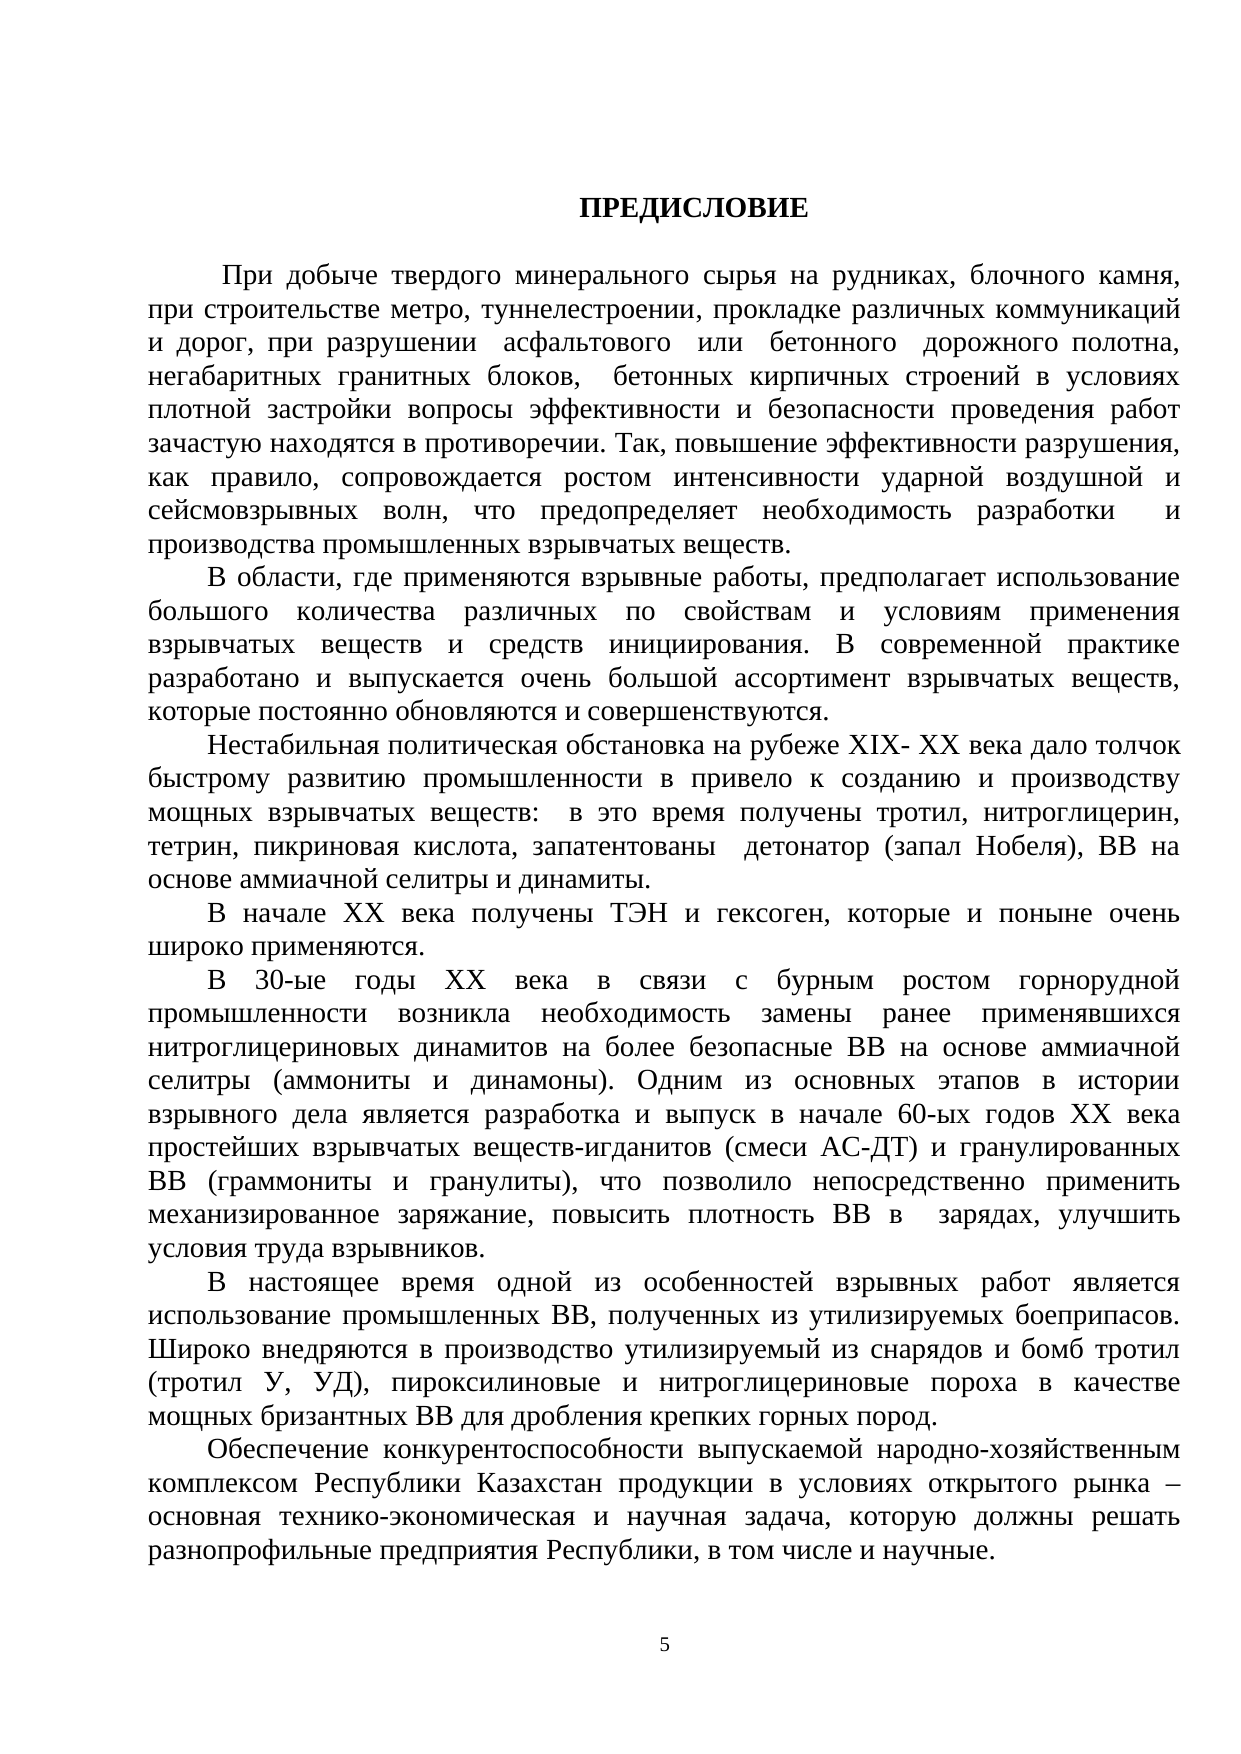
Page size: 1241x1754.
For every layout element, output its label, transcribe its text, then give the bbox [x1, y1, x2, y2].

text В 30-ые годы ХХ века в связи с бурным ростом горнорудной промышленности возникла необходимость замены ранее применявшихся нитроглицериновых динамитов на более безопасные ВВ на основе аммиачной селитры (аммониты и динамоны). Одним из основных этапов в истории взрывного дела является разработка и выпуск в начале 60-ых годов ХХ века простейших взрывчатых веществ-игданитов (смеси АС-ДТ) и гранулированных ВВ (граммониты и гранулиты), что позволило непосредственно применить механизированное заряжание, повысить плотность ВВ в зарядах, улучшить условия труда взрывников. [148, 962, 1181, 1264]
text В начале ХХ века получены ТЭН и гексоген, которые и поныне очень широко применяются. [148, 895, 1181, 962]
text Нестабильная политическая обстановка на рубеже ХIХ- ХХ века дало толчок быстрому развитию промышленности в привело к созданию и производству мощных взрывчатых веществ: в это время получены тротил, нитроглицерин, тетрин, пикриновая кислота, запатентованы детонатор (запал Нобеля), ВВ на основе аммиачной селитры и динамиты. [148, 727, 1181, 895]
text В настоящее время одной из особенностей взрывных работ является использование промышленных ВВ, полученных из утилизируемых боеприпасов. Широко внедряются в производство утилизируемый из снарядов и бомб тротил (тротил У, УД), пироксилиновые и нитроглицериновые пороха в качестве мощных бризантных ВВ для дробления крепких горных пород. [148, 1264, 1181, 1431]
text В области, где применяются взрывные работы, предполагает использование большого количества различных по свойствам и условиям применения взрывчатых веществ и средств инициирования. В современной практике разработано и выпускается очень большой ассортимент взрывчатых веществ, которые постоянно обновляются и совершенствуются. [148, 559, 1181, 727]
text Обеспечение конкурентоспособности выпускаемой народно-хозяйственным комплексом Республики Казахстан продукции в условиях открытого рынка – основная технико-экономическая и научная задача, которую должны решать разнопрофильные предприятия Республики, в том числе и научные. [148, 1431, 1181, 1566]
text При добыче твердого минерального сырья на рудниках, блочного камня, при строительстве метро, туннелестроении, прокладке различных коммуникаций и дорог, при разрушении асфальтового или бетонного дорожного полотна, негабаритных гранитных блоков, бетонных кирпичных строений в условиях плотной застройки вопросы эффективности и безопасности проведения работ зачастую находятся в противоречии. Так, повышение эффективности разрушения, как правило, сопровождается ростом интенсивности ударной воздушной и сейсмовзрывных волн, что предопределяет необходимость разработки и производства промышленных взрывчатых веществ. [148, 257, 1181, 559]
subtitle ПРЕДИСЛОВИЕ [148, 190, 1181, 224]
